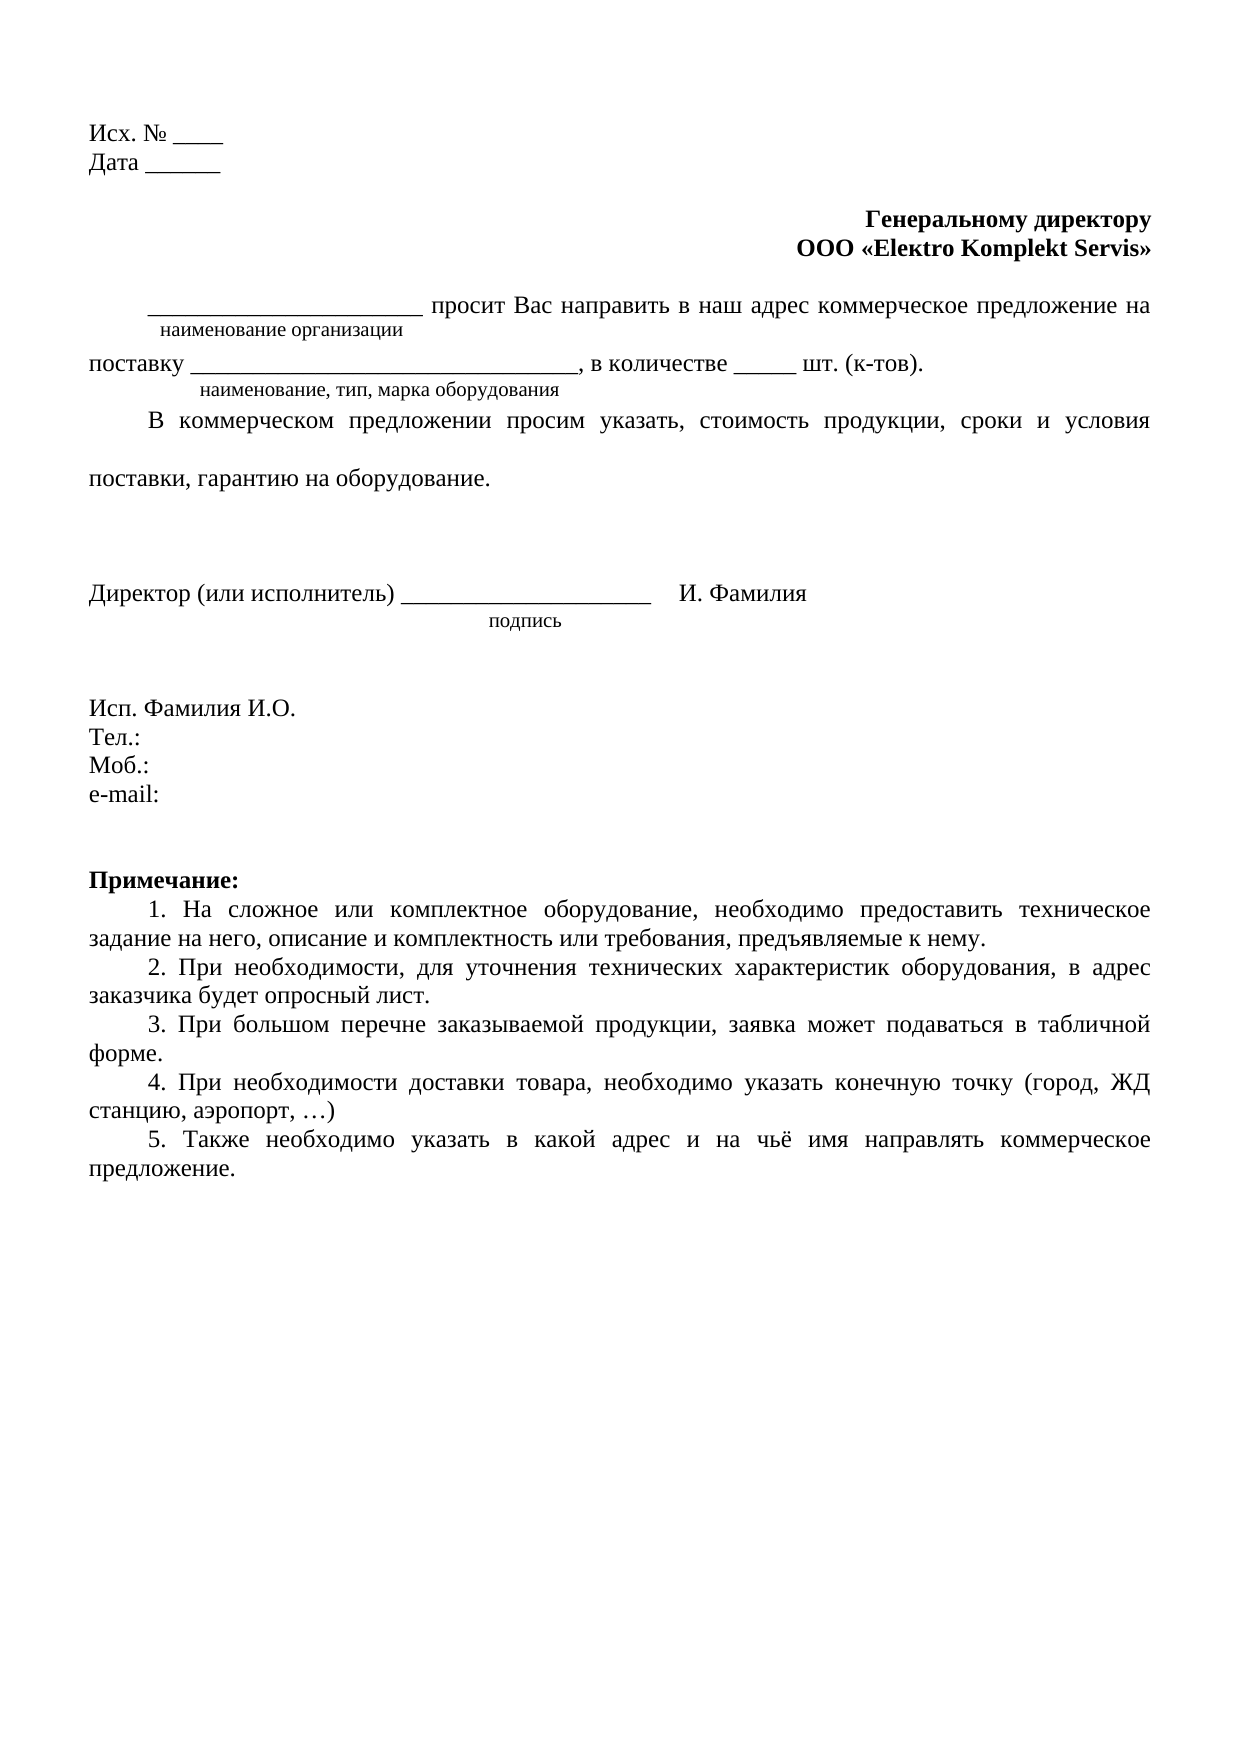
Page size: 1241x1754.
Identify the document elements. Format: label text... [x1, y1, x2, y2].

text 2. При необходимости, для уточнения технических характеристик оборудования, в адрес заказчика будет опросный лист. [89, 952, 1152, 1009]
text Примечание: [89, 866, 1152, 894]
text Директор (или исполнитель) ____________________ И. Фамилия [89, 578, 1152, 607]
text Тел.: [89, 722, 1152, 751]
text 5. Также необходимо указать в какой адрес и на чьё имя направлять коммерческое предложение. [89, 1124, 1152, 1182]
text В коммерческом предложении просим указать, стоимость продукции, сроки и условия поставки, гарантию на оборудование. [89, 406, 1152, 492]
text Моб.: [89, 751, 1152, 779]
text ООО «Eleкtro Komplekt Servis» [89, 233, 1152, 262]
text 3. При большом перечне заказываемой продукции, заявка может подаваться в табличной форме. [89, 1009, 1152, 1067]
text 1. На сложное или комплектное оборудование, необходимо предоставить техническое задание на него, описание и комплектность или требования, предъявляемые к нему. [89, 894, 1152, 952]
text Дата ______ [89, 147, 1152, 176]
text e-mail: [89, 779, 1152, 808]
text Исп. Фамилия И.О. [89, 693, 1152, 722]
text Исх. № ____ [89, 118, 1152, 147]
text Генеральному директору [89, 204, 1152, 233]
text ______________________ просит Вас направить в наш адрес коммерческое предложение на поставку _______________________________, в количестве _____ шт. (к-тов). [89, 291, 1152, 377]
text 4. При необходимости доставки товара, необходимо указать конечную точку (город, ЖД станцию, аэропорт, …) [89, 1067, 1152, 1124]
